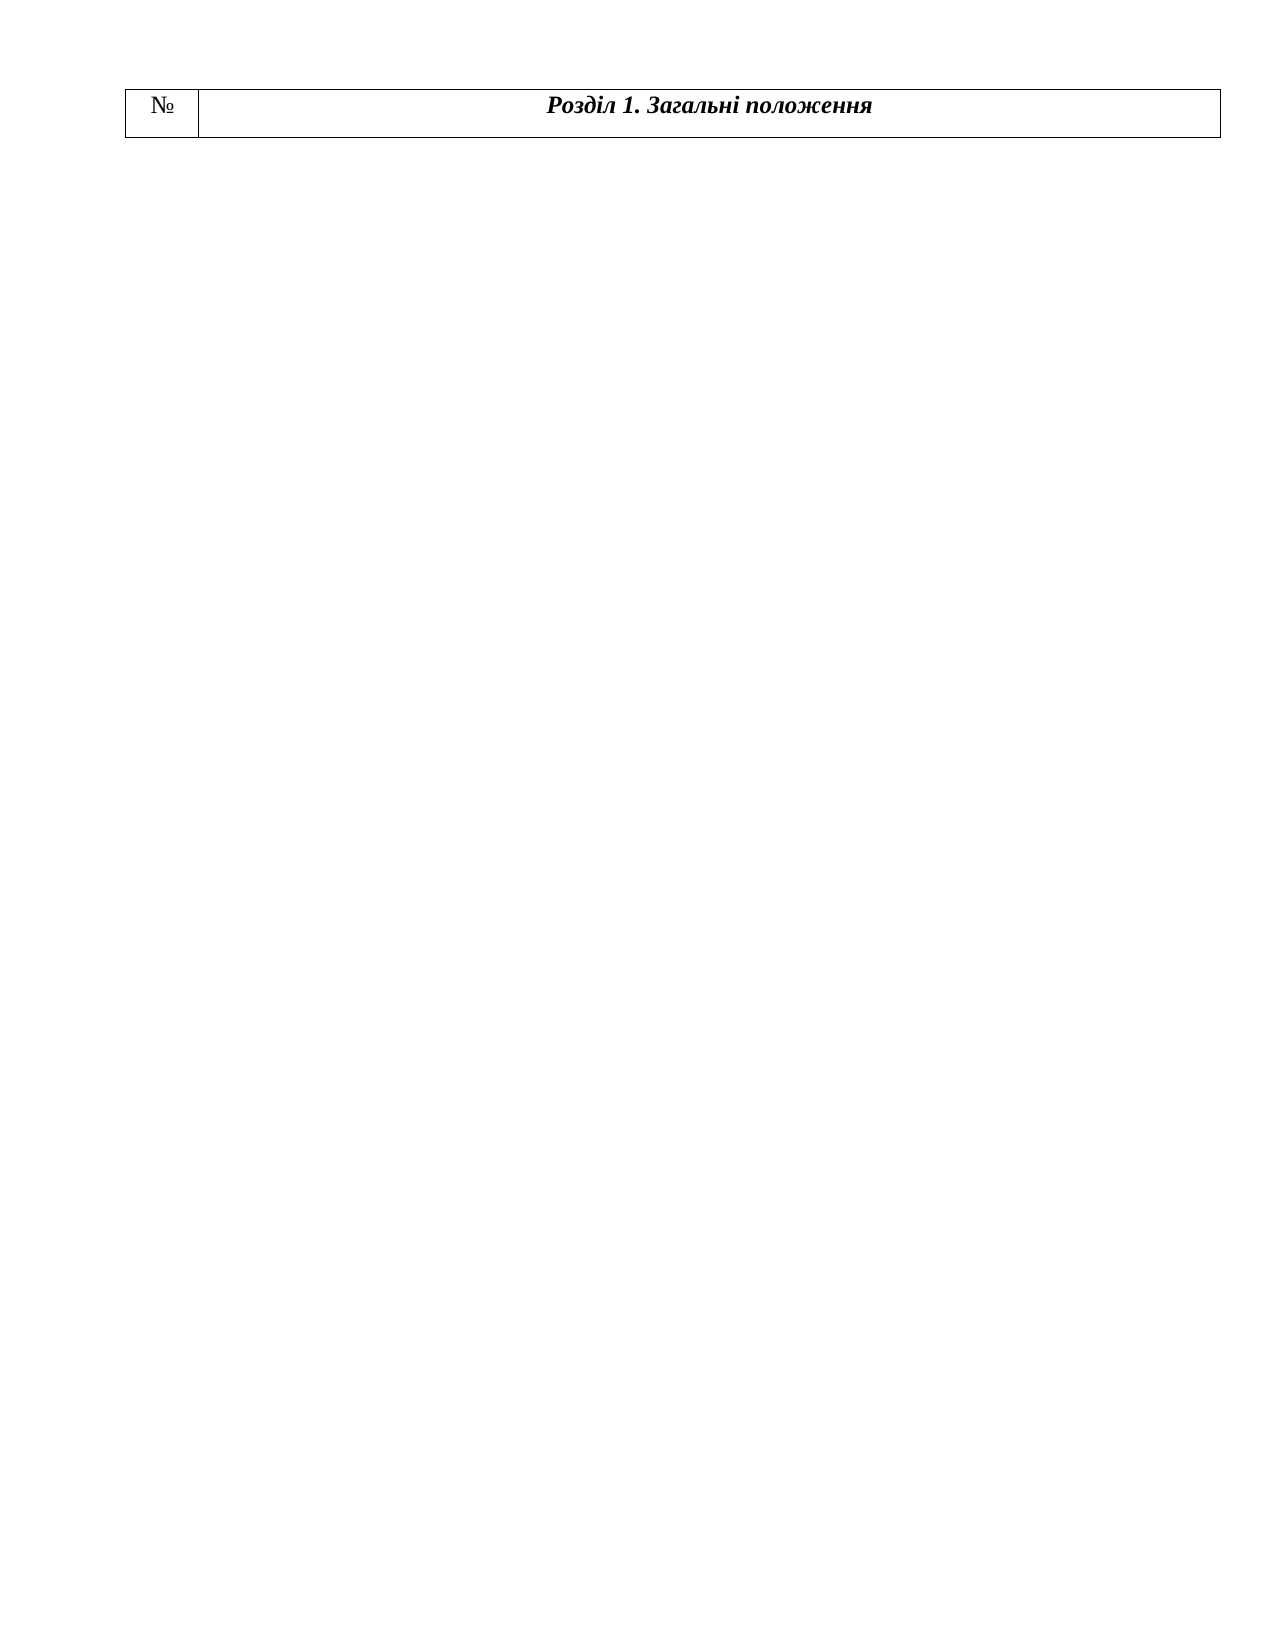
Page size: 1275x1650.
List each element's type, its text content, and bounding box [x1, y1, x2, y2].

table_header Розділ 1. Загальні положення [199, 90, 1220, 137]
table_header № [126, 90, 198, 137]
